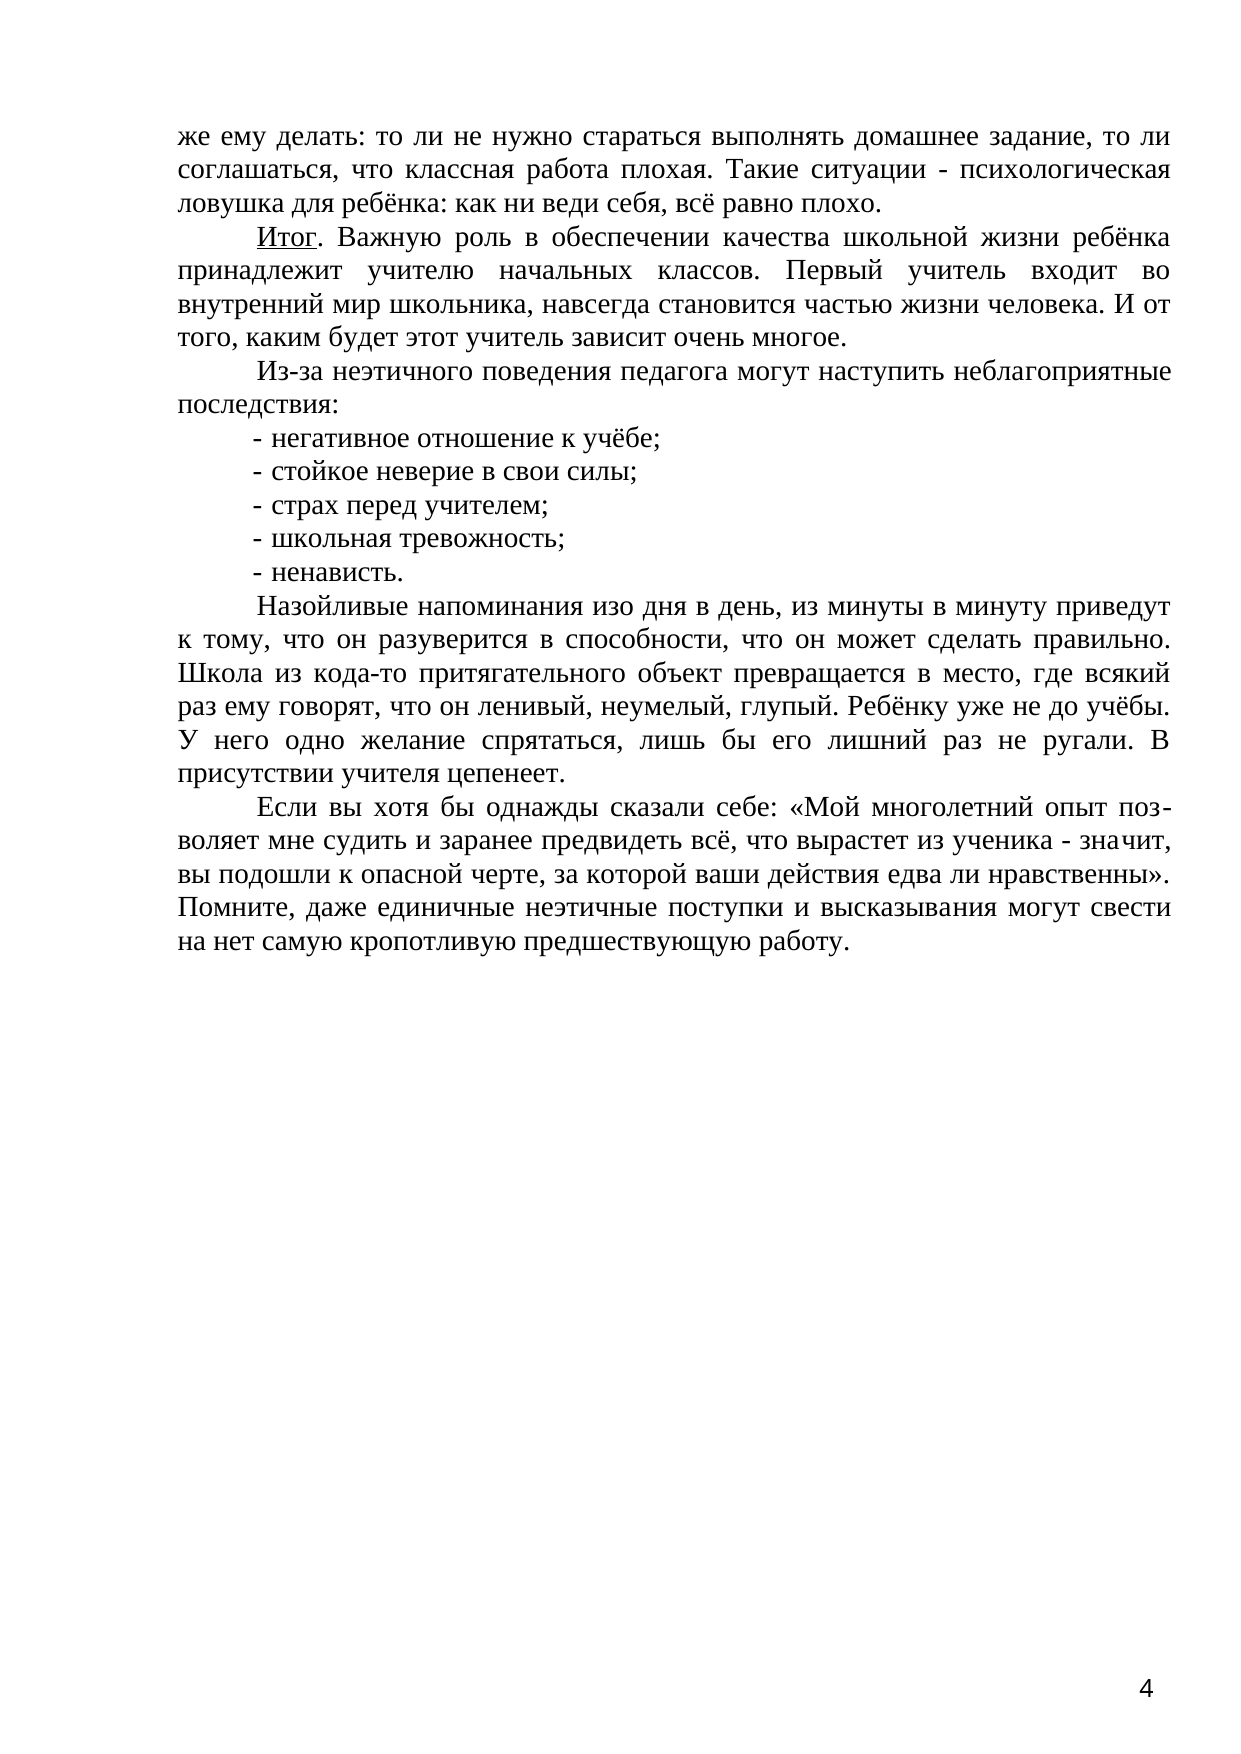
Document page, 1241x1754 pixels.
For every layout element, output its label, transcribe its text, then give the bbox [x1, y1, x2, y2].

text Из-за неэтичного поведения педагога могут наступить неблагоприятные последствия: [177, 353, 1172, 420]
list негативное отношение к учёбе; [252, 420, 1172, 453]
list школьная тревожность; [252, 521, 1172, 554]
text Назойливые напоминания изо дня в день, из минуты в минуту приведут к тому, что он разуверится в способности, что он может сделать правильно. Школа из кода-то притягательного объект превращается в место, где всякий раз ему говорят, что он ленивый, неумелый, глупый. Ребёнку уже не до учёбы. У него одно желание спрятаться, лишь бы его лишний раз не ругали. В присутствии учителя цепенеет. [177, 588, 1172, 789]
list стойкое неверие в свои силы; [252, 453, 1172, 487]
list страх перед учителем; [252, 487, 1172, 521]
list ненависть. [252, 554, 1172, 588]
text Если вы хотя бы однажды сказали себе: «Мой многолетний опыт позволяет мне судить и заранее предвидеть всё, что вырастет из ученика - значит, вы подошли к опасной черте, за которой ваши действия едва ли нравственны». Помните, даже единичные неэтичные поступки и высказывания могут свести на нет самую кропотливую предшествующую работу. [177, 789, 1172, 957]
text Итог. Важную роль в обеспечении качества школьной жизни ребёнка принадлежит учителю начальных классов. Первый учитель входит во внутренний мир школьника, навсегда становится частью жизни человека. И от того, каким будет этот учитель зависит очень многое. [177, 219, 1172, 353]
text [177, 118, 1172, 219]
